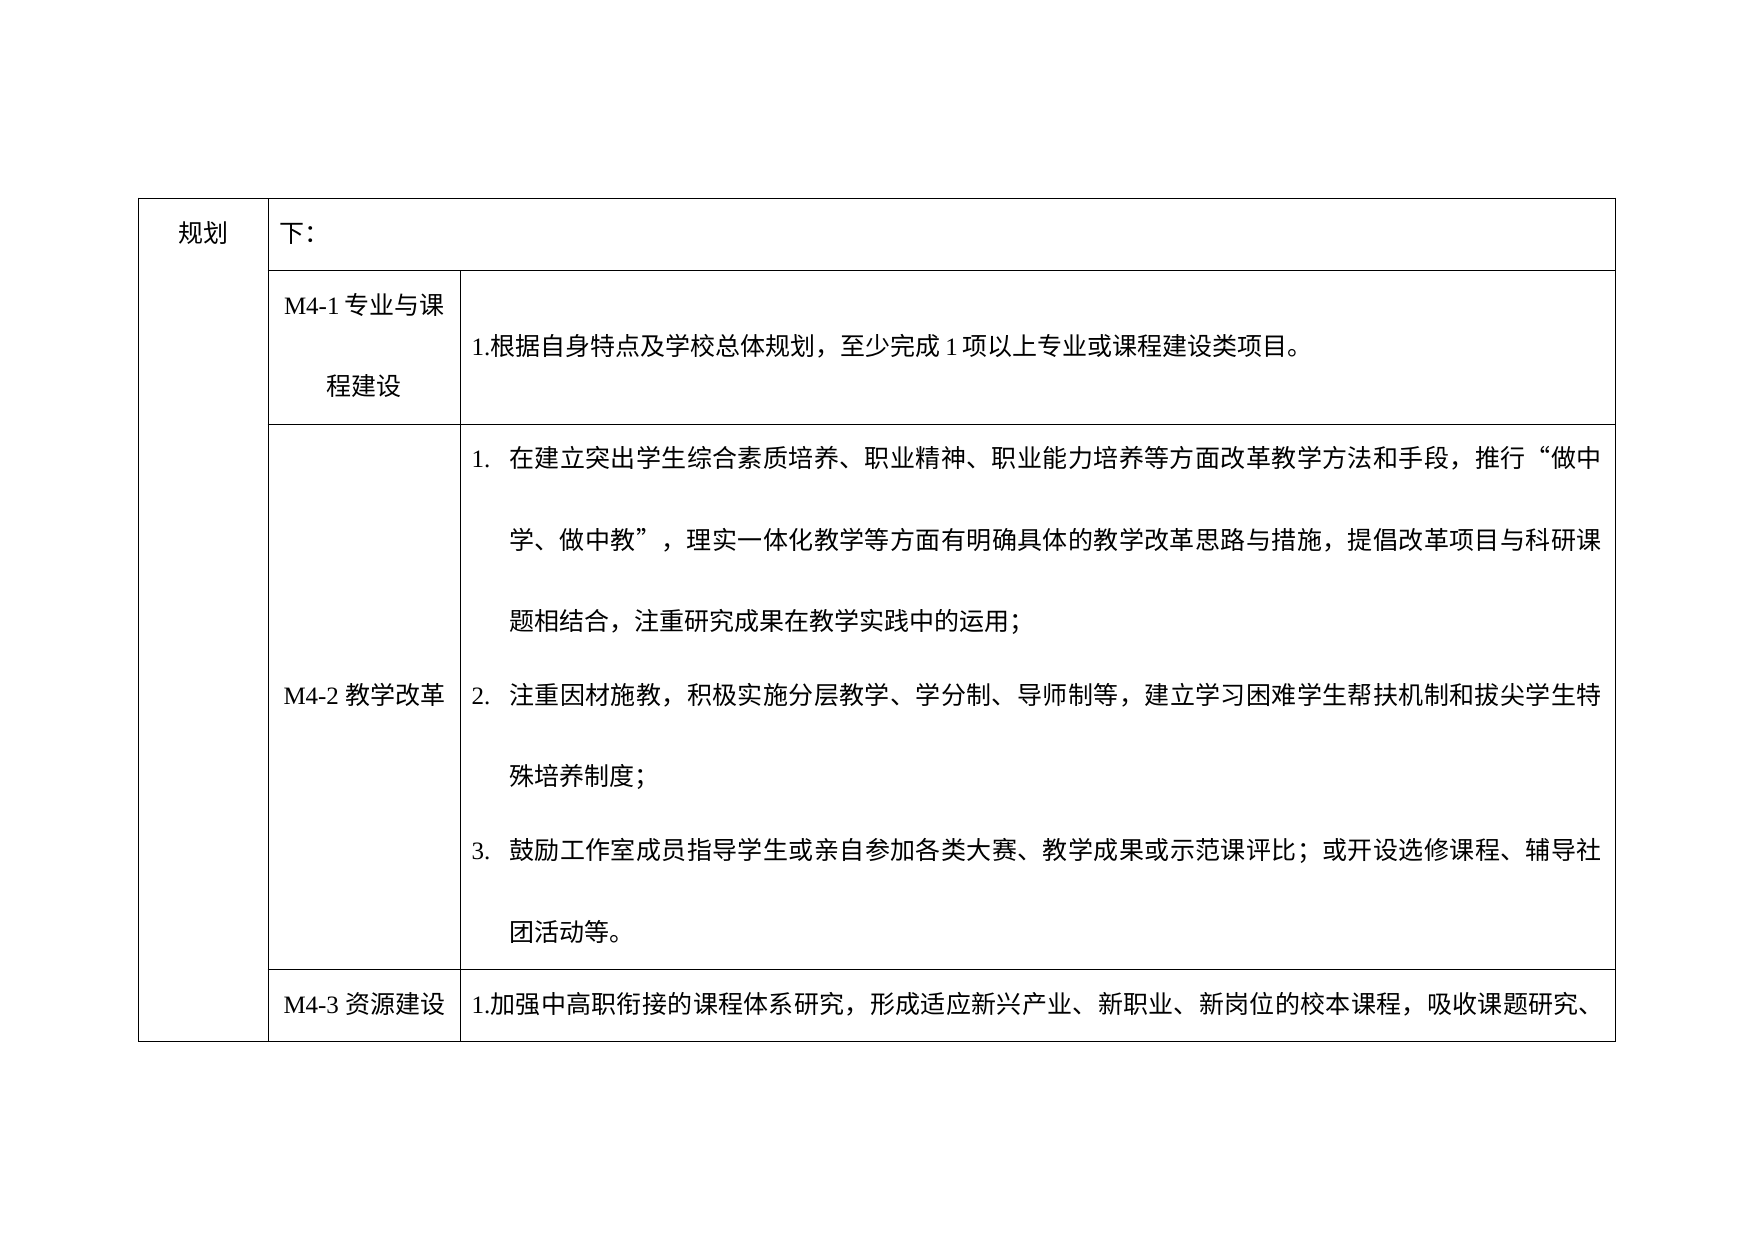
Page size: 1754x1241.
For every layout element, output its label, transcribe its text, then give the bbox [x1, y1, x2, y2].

table_cell M4-1专业与课程建设 [269, 271, 460, 423]
table_cell 1.根据自身特点及学校总体规划，至少完成1项以上专业或课程建设类项目。 [461, 271, 1615, 423]
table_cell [269, 199, 1615, 270]
table_cell M4 发展规划 [139, 199, 268, 1041]
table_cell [461, 970, 1615, 1041]
table_cell M4-3 资源建设 [269, 970, 460, 1041]
table_cell 在建立突出学生综合素质培养、职业精神、职业能力培养等方面改革教学方法和手段，推行“做中学、做中教”，理实一体化教学等方面有明确具体的教学改革思路与措施，提倡改革项目与科研课题相结合，注重研究成果在教学实践中的运用； 注重因材施教，积极实施分层教学、学分制、导师制等，建立学习困难学生帮扶机制和拔尖学生特殊培养制度； 鼓励工作室成员指导学生或亲自参加各类大赛、教学成果或示范课评比；或开设选修课程、辅导社团活动等。 [461, 425, 1615, 969]
table_cell M4-2 教学改革 [269, 425, 460, 969]
